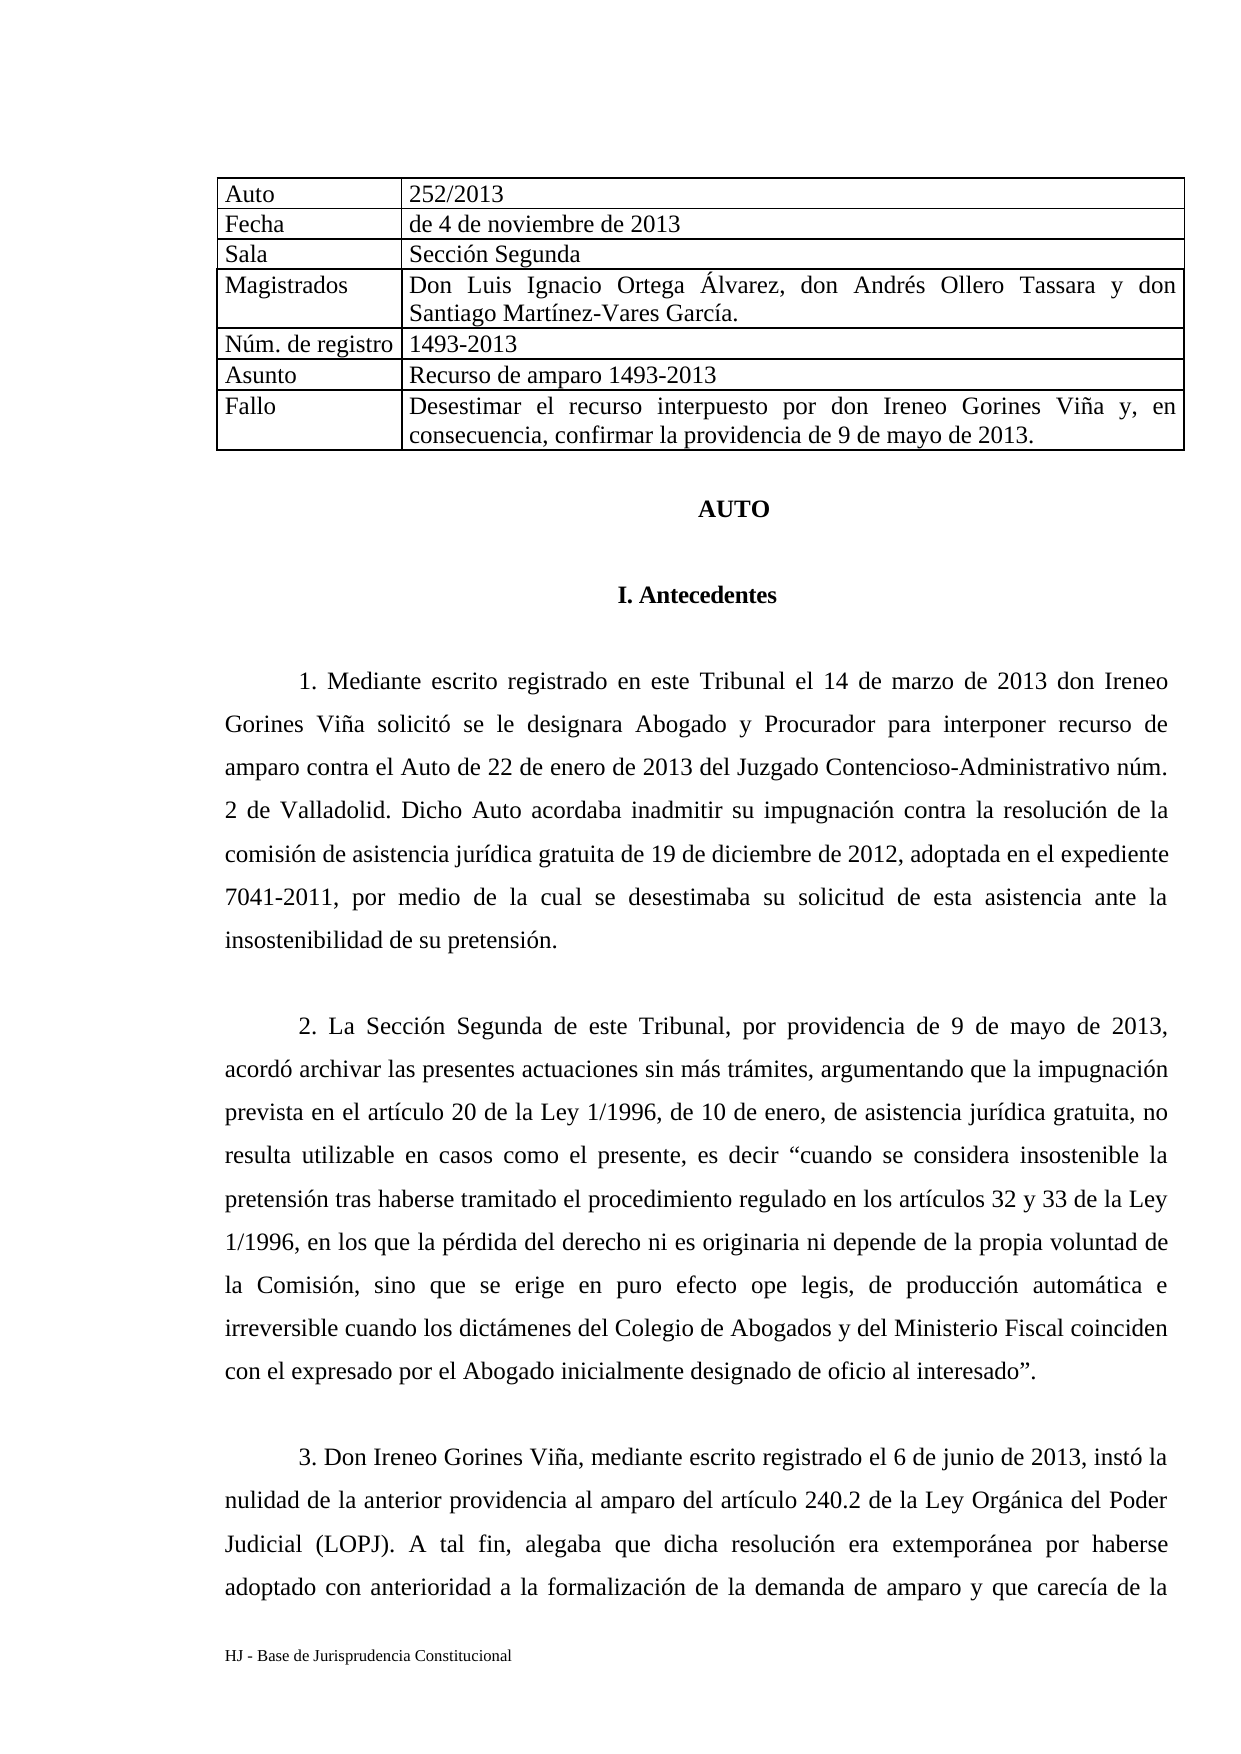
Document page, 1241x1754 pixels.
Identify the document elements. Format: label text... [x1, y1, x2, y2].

table_cell Sección Segunda [402, 240, 1184, 268]
table_cell Desestimar el recurso interpuesto por don Ireneo Gorines Viña y, en consecuencia, confirmar la providencia de 9 de mayo de 2013. [403, 391, 1183, 448]
table_cell de 4 de noviembre de 2013 [402, 209, 1184, 238]
table_cell Fallo [218, 391, 401, 448]
table_cell 1493-2013 [403, 329, 1183, 358]
table_header Auto [218, 179, 401, 207]
text AUTO [224, 494, 1169, 522]
table_cell Fecha [218, 209, 401, 238]
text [224, 1442, 1169, 1601]
text 1. Mediante escrito registrado en este Tribunal el 14 de marzo de 2013 don Ireneo Gorines Viña solicitó se le designara Abogado y Procurador para interponer recurso de amparo contra el Auto de 22 de enero de 2013 del Juzgado Contencioso-Administrativo núm. 2 de Valladolid. Dicho Auto acordaba inadmitir su impugnación contra la resolución de la comisión de asistencia jurídica gratuita de 19 de diciembre de 2012, adoptada en el expediente 7041-2011, por medio de la cual se desestimaba su solicitud de esta asistencia ante la insostenibilidad de su pretensión. [224, 666, 1169, 954]
text 2. La Sección Segunda de este Tribunal, por providencia de 9 de mayo de 2013, acordó archivar las presentes actuaciones sin más trámites, argumentando que la impugnación prevista en el artículo 20 de la Ley 1/1996, de 10 de enero, de asistencia jurídica gratuita, no resulta utilizable en casos como el presente, es decir “cuando se considera insostenible la pretensión tras haberse tramitado el procedimiento regulado en los artículos 32 y 33 de la Ley 1/1996, en los que la pérdida del derecho ni es originaria ni depende de la propia voluntad de la Comisión, sino que se erige en puro efecto ope legis, de producción automática e irreversible cuando los dictámenes del Colegio de Abogados y del Ministerio Fiscal coinciden con el expresado por el Abogado inicialmente designado de oficio al interesado”. [224, 1011, 1169, 1385]
table_cell Sala [218, 240, 401, 268]
table_cell Don Luis Ignacio Ortega Álvarez, don Andrés Ollero Tassara y don Santiago Martínez-Vares García. [403, 270, 1183, 327]
table_cell Recurso de amparo 1493-2013 [403, 360, 1183, 389]
table_cell Magistrados [218, 270, 401, 327]
text I. Antecedentes [224, 580, 1169, 609]
table_cell Asunto [218, 360, 401, 389]
table_cell Núm. de registro [218, 329, 401, 358]
table_header 252/2013 [402, 179, 1184, 207]
